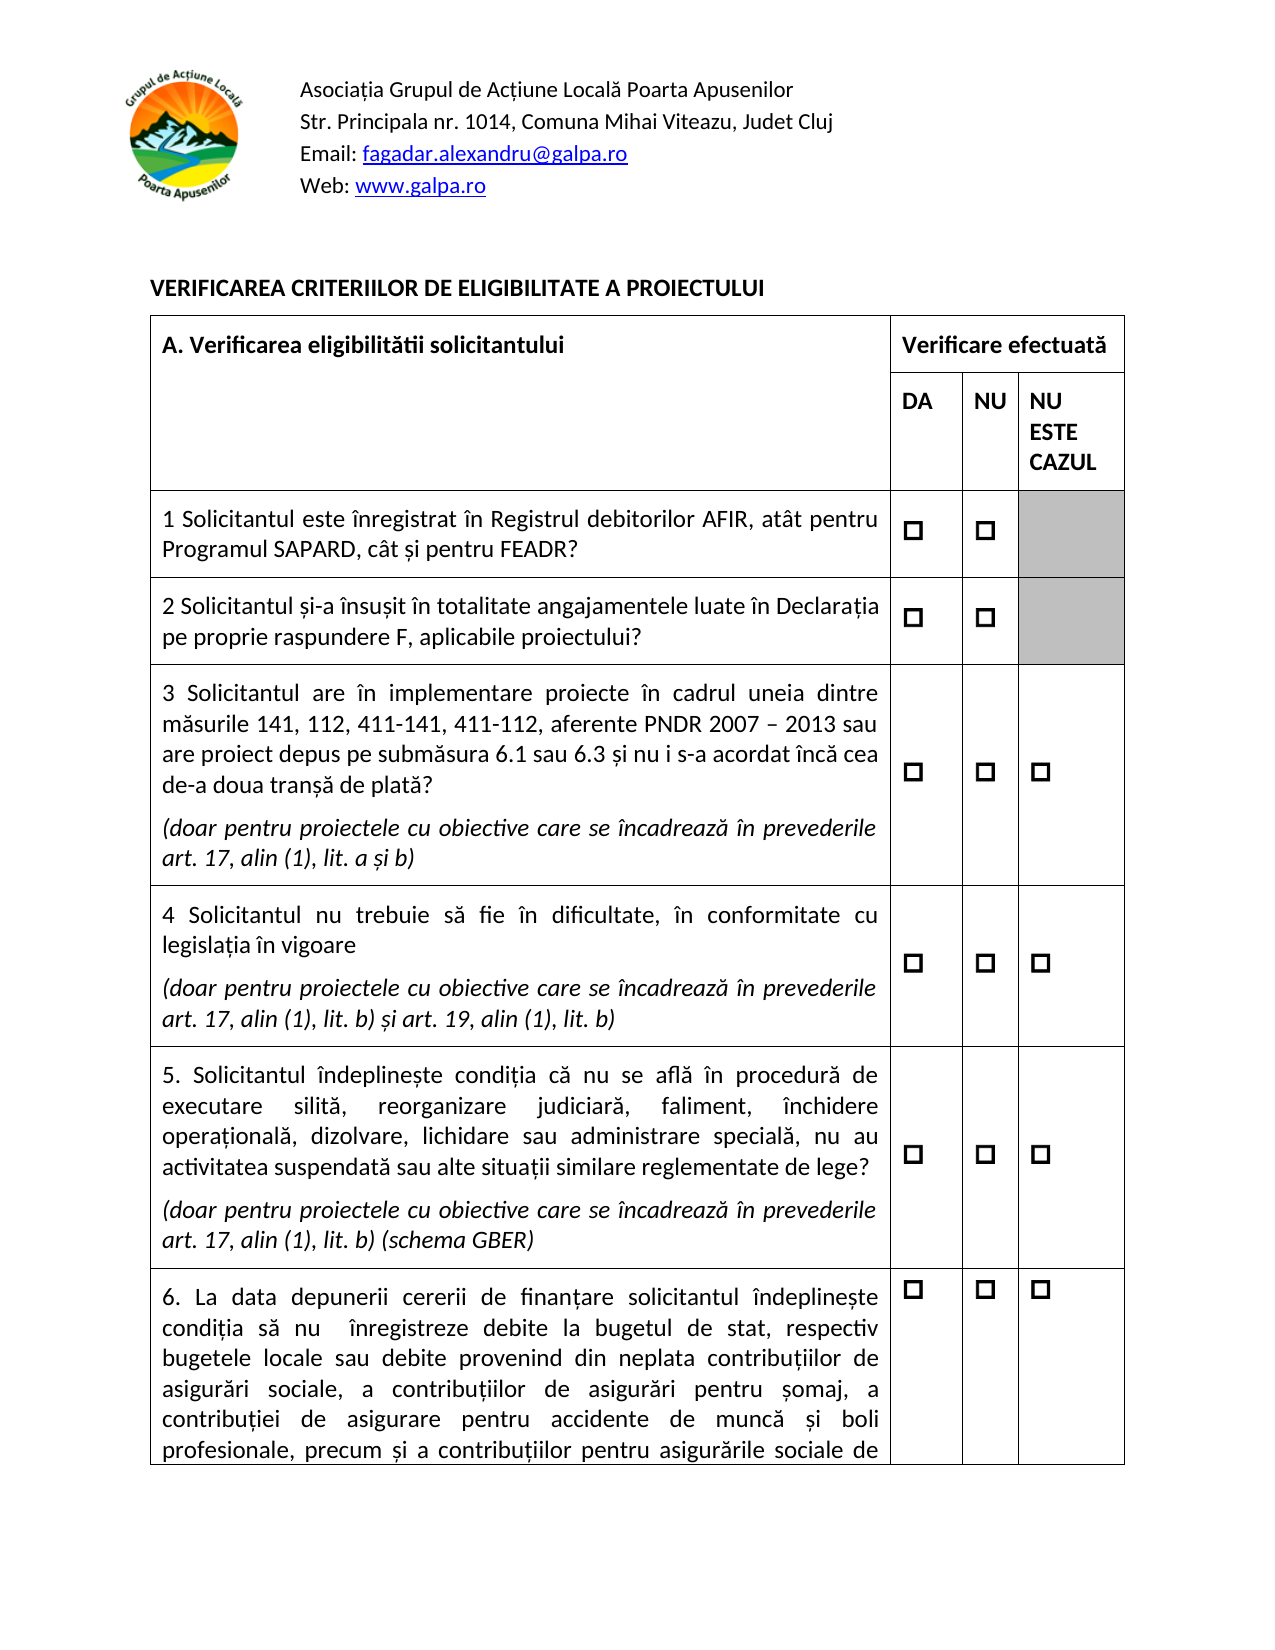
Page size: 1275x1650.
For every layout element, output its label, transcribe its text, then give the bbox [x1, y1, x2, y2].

table_cell [891, 491, 962, 577]
table_cell 4 Solicitantul nu trebuie să fie în dificultate, în conformitate cu legislația în vigoare (doar pentru proiectele cu obiective care se încadrează în prevederile art. 17, alin (1), lit. b) și art. 19, alin (1), lit. b) [151, 886, 890, 1046]
table_cell [891, 578, 962, 664]
table_cell DA [891, 373, 962, 489]
table_cell [891, 1047, 962, 1268]
table_cell [1019, 491, 1124, 577]
table_cell [891, 665, 962, 885]
table_header A. Verificarea eligibilitătii solicitantului [151, 316, 890, 489]
table_cell [891, 1269, 962, 1464]
table_cell 5. Solicitantul îndeplinește condiția că nu se află în procedură de executare silită, reorganizare judiciară, faliment, închidere operaţională, dizolvare, lichidare sau administrare specială, nu au activitatea suspendată sau alte situaţii similare reglementate de lege? (doar pentru proiectele cu obiective care se încadrează în prevederile art. 17, alin (1), lit. b) (schema GBER) [151, 1047, 890, 1268]
table_cell [963, 886, 1018, 1046]
table_cell [963, 491, 1018, 577]
table_cell [963, 1269, 1018, 1464]
table_cell [1019, 665, 1124, 885]
table_cell [1019, 1269, 1124, 1464]
table_cell [1019, 886, 1124, 1046]
table_header Verificare efectuată [891, 316, 1124, 372]
picture [125, 69, 244, 202]
table_cell NU [963, 373, 1018, 489]
table_cell [1019, 578, 1124, 664]
table_cell [963, 578, 1018, 664]
table_cell NU ESTE CAZUL [1019, 373, 1124, 489]
table_cell 1 Solicitantul este înregistrat în Registrul debitorilor AFIR, atât pentru Programul SAPARD, cât și pentru FEADR? [151, 491, 890, 577]
table_cell [891, 886, 962, 1046]
table_cell [1019, 1047, 1124, 1268]
text VERIFICAREA CRITERIILOR DE ELIGIBILITATE A PROIECTULUI [150, 272, 1125, 303]
table_cell [963, 1047, 1018, 1268]
table_cell 3 Solicitantul are în implementare proiecte în cadrul uneia dintre măsurile 141, 112, 411-141, 411-112, aferente PNDR 2007 – 2013 sau are proiect depus pe submăsura 6.1 sau 6.3 şi nu i s-a acordat încă cea de-a doua tranşă de plată? (doar pentru proiectele cu obiective care se încadrează în prevederile art. 17, alin (1), lit. a și b) [151, 665, 890, 885]
table_cell 2 Solicitantul şi-a însuşit în totalitate angajamentele luate în Declaraţia pe proprie raspundere F, aplicabile proiectului? [151, 578, 890, 664]
table_cell [963, 665, 1018, 885]
